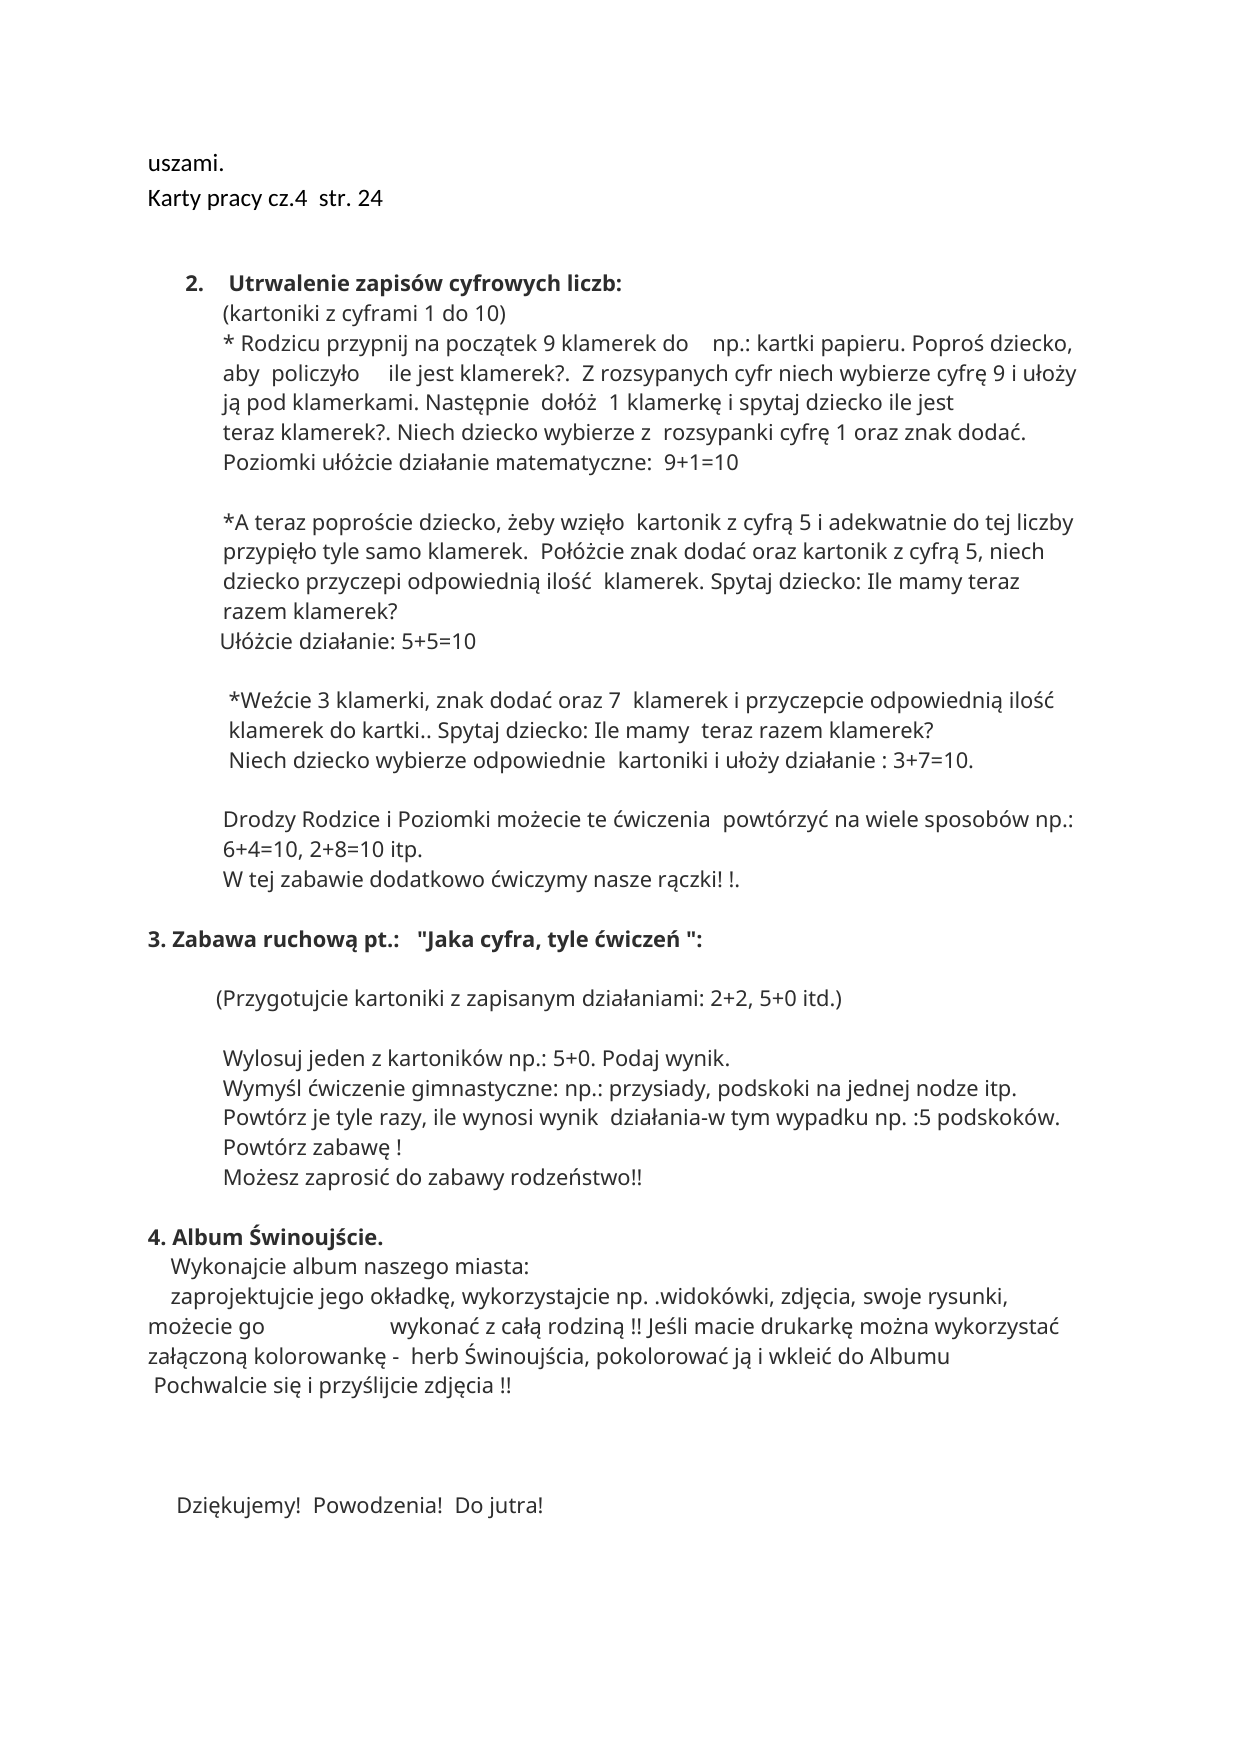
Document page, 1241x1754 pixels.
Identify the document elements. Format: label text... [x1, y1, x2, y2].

list Drodzy Rodzice i Poziomki możecie te ćwiczenia powtórzyć na wiele sposobów np.: 6+4=10, 2+8=10 itp. [223, 804, 1093, 864]
text Ułóżcie działanie: 5+5=10 [185, 626, 1093, 656]
list klamerek do kartki.. Spytaj dziecko: Ile mamy teraz razem klamerek? [223, 715, 1093, 745]
list (kartoniki z cyframi 1 do 10) [223, 298, 1093, 328]
text Wykonajcie album naszego miasta: [148, 1251, 1093, 1281]
list Utrwalenie zapisów cyfrowych liczb: [185, 268, 1093, 298]
text Dziękujemy! Powodzenia! Do jutra! [148, 1490, 1093, 1519]
list Wylosuj jeden z kartoników np.: 5+0. Podaj wynik. [223, 1043, 1093, 1073]
text Pochwalcie się i przyślijcie zdjęcia !! [148, 1371, 1093, 1400]
list Możesz zaprosić do zabawy rodzeństwo!! [223, 1162, 1093, 1192]
text 3. Zabawa ruchową pt.: "Jaka cyfra, tyle ćwiczeń ": [148, 924, 1093, 953]
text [148, 148, 1093, 213]
list * Rodzicu przypnij na początek 9 klamerek do np.: kartki papieru. Poproś dziecko, aby policzyło ile jest klamerek?. Z rozsypanych cyfr niech wybierze cyfrę 9 i ułoży ją pod klamerkami. Następnie dołóż 1 klamerkę i spytaj dziecko ile jest teraz klamerek?. Niech dziecko wybierze z rozsypanki cyfrę 1 oraz znak dodać. [223, 328, 1093, 447]
list Niech dziecko wybierze odpowiednie kartoniki i ułoży działanie : 3+7=10. [223, 745, 1093, 775]
list Poziomki ułóżcie działanie matematyczne: 9+1=10 [223, 447, 1093, 477]
text 4. Album Świnoujście. [148, 1222, 1093, 1251]
text zaprojektujcie jego okładkę, wykorzystajcie np. .widokówki, zdjęcia, swoje rysunki, możecie go wykonać z całą rodziną !! Jeśli macie drukarkę można wykorzystać załączoną kolorowankę - herb Świnoujścia, pokolorować ją i wkleić do Albumu [148, 1281, 1093, 1371]
list W tej zabawie dodatkowo ćwiczymy nasze rączki! !. [223, 864, 1093, 894]
list *Weźcie 3 klamerki, znak dodać oraz 7 klamerek i przyczepcie odpowiednią ilość [223, 685, 1093, 715]
list *A teraz poproście dziecko, żeby wzięło kartonik z cyfrą 5 i adekwatnie do tej liczby przypięło tyle samo klamerek. Połóżcie znak dodać oraz kartonik z cyfrą 5, niech dziecko przyczepi odpowiednią ilość klamerek. Spytaj dziecko: Ile mamy teraz razem klamerek? [223, 507, 1093, 626]
list Wymyśl ćwiczenie gimnastyczne: np.: przysiady, podskoki na jednej nodze itp. Powtórz je tyle razy, ile wynosi wynik działania-w tym wypadku np. :5 podskoków. Powtórz zabawę ! [223, 1073, 1093, 1162]
text (Przygotujcie kartoniki z zapisanym działaniami: 2+2, 5+0 itd.) [148, 983, 1093, 1013]
